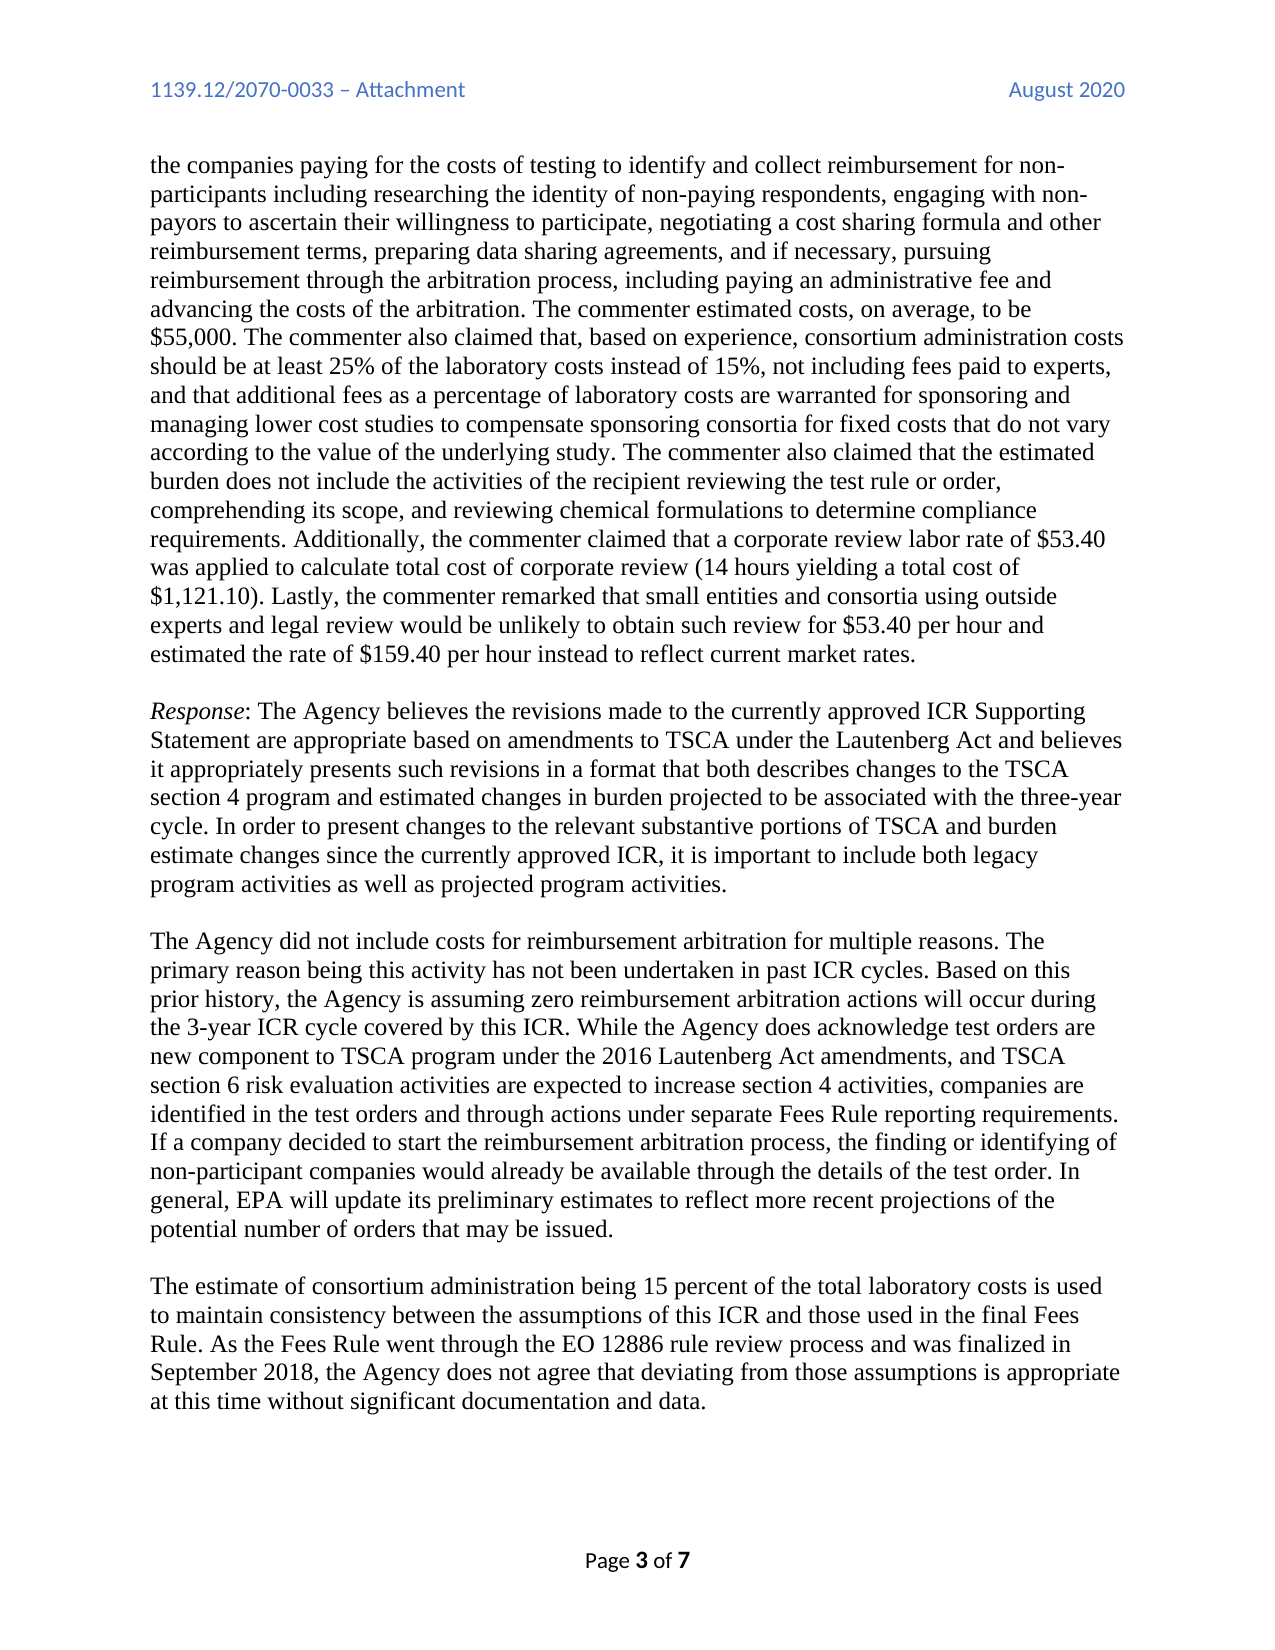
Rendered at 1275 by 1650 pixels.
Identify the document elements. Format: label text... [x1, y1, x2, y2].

text Response: The Agency believes the revisions made to the currently approved ICR Supporting Statement are appropriate based on amendments to TSCA under the Lautenberg Act and believes it appropriately presents such revisions in a format that both describes changes to the TSCA section 4 program and estimated changes in burden projected to be associated with the three-year cycle. In order to present changes to the relevant substantive portions of TSCA and burden estimate changes since the currently approved ICR, it is important to include both legacy program activities as well as projected program activities. [150, 696, 1125, 897]
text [150, 150, 1125, 667]
text The Agency did not include costs for reimbursement arbitration for multiple reasons. The primary reason being this activity has not been undertaken in past ICR cycles. Based on this prior history, the Agency is assuming zero reimbursement arbitration actions will occur during the 3-year ICR cycle covered by this ICR. While the Agency does acknowledge test orders are new component to TSCA program under the 2016 Lautenberg Act amendments, and TSCA section 6 risk evaluation activities are expected to increase section 4 activities, companies are identified in the test orders and through actions under separate Fees Rule reporting requirements. If a company decided to start the reimbursement arbitration process, the finding or identifying of non-participant companies would already be available through the details of the test order. In general, EPA will update its preliminary estimates to reflect more recent projections of the potential number of orders that may be issued. [150, 926, 1125, 1242]
text The estimate of consortium administration being 15 percent of the total laboratory costs is used to maintain consistency between the assumptions of this ICR and those used in the final Fees Rule. As the Fees Rule went through the EO 12886 rule review process and was finalized in September 2018, the Agency does not agree that deviating from those assumptions is appropriate at this time without significant documentation and data. [150, 1271, 1125, 1415]
